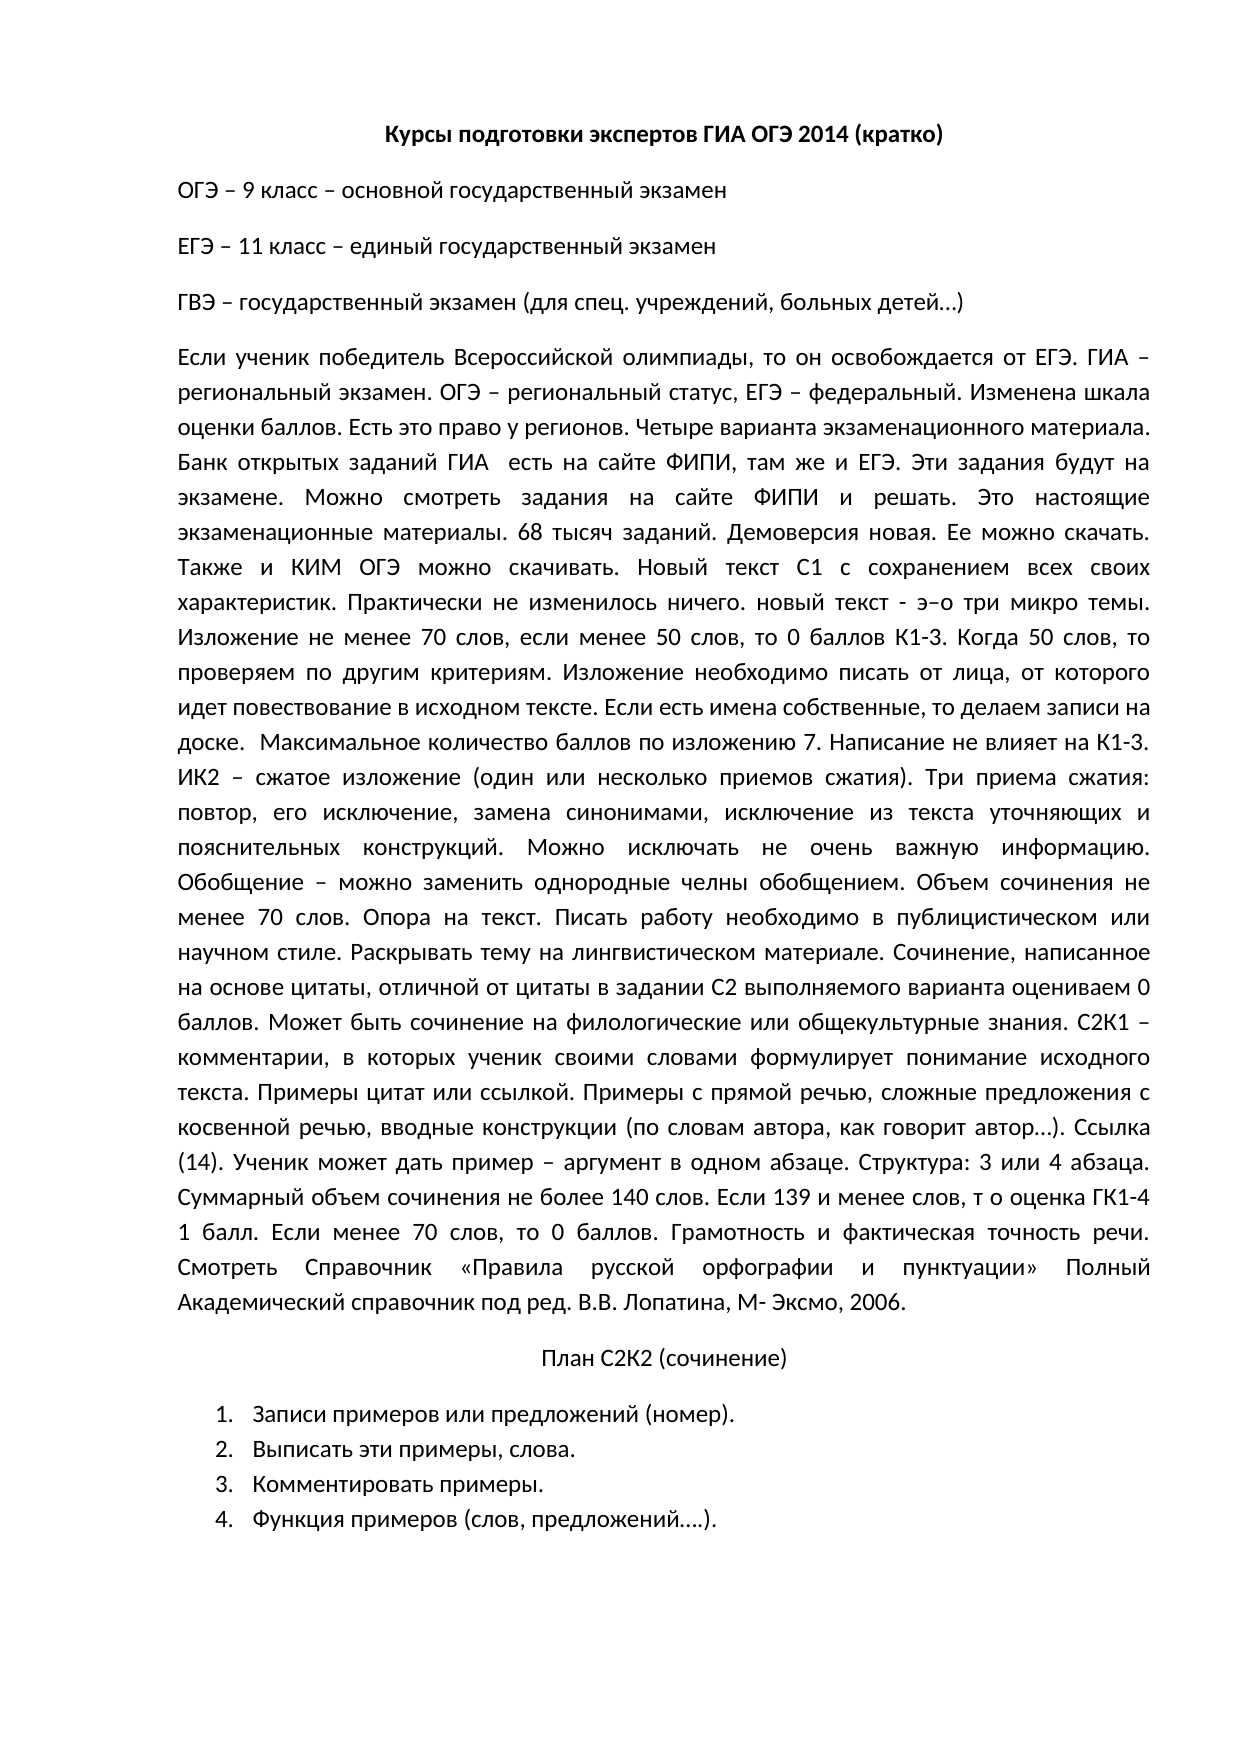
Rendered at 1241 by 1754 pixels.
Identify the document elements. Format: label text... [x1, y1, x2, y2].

text ГВЭ – государственный экзамен (для спец. учреждений, больных детей…) [177, 286, 1152, 316]
text ЕГЭ – 11 класс – единый государственный экзамен [177, 230, 1152, 260]
text ОГЭ – 9 класс – основной государственный экзамен [177, 174, 1152, 204]
list Комментировать примеры. [215, 1468, 1152, 1499]
text Если ученик победитель Всероссийской олимпиады, то он освобождается от ЕГЭ. ГИА – региональный экзамен. ОГЭ – региональный статус, ЕГЭ – федеральный. Изменена шкала оценки баллов. Есть это право у регионов. Четыре варианта экзаменационного материала. Банк открытых заданий ГИА есть на сайте ФИПИ, там же и ЕГЭ. Эти задания будут на экзамене. Можно смотреть задания на сайте ФИПИ и решать. Это настоящие экзаменационные материалы. 68 тысяч заданий. Демоверсия новая. Ее можно скачать. Также и КИМ ОГЭ можно скачивать. Новый текст С1 с сохранением всех своих характеристик. Практически не изменилось ничего. новый текст - э–о три микро темы. Изложение не менее 70 слов, если менее 50 слов, то 0 баллов К1-3. Когда 50 слов, то проверяем по другим критериям. Изложение необходимо писать от лица, от которого идет повествование в исходном тексте. Если есть имена собственные, то делаем записи на доске. Максимальное количество баллов по изложению 7. Написание не влияет на К1-3. ИК2 – сжатое изложение (один или несколько приемов сжатия). Три приема сжатия: повтор, его исключение, замена синонимами, исключение из текста уточняющих и пояснительных конструкций. Можно исключать не очень важную информацию. Обобщение – можно заменить однородные челны обобщением. Объем сочинения не менее 70 слов. Опора на текст. Писать работу необходимо в публицистическом или научном стиле. Раскрывать тему на лингвистическом материале. Сочинение, написанное на основе цитаты, отличной от цитаты в задании С2 выполняемого варианта оцениваем 0 баллов. Может быть сочинение на филологические или общекультурные знания. С2К1 – комментарии, в которых ученик своими словами формулирует понимание исходного текста. Примеры цитат или ссылкой. Примеры с прямой речью, сложные предложения с косвенной речью, вводные конструкции (по словам автора, как говорит автор…). Ссылка (14). Ученик может дать пример – аргумент в одном абзаце. Структура: 3 или 4 абзаца. Суммарный объем сочинения не более 140 слов. Если 139 и менее слов, т о оценка ГК1-4 1 балл. Если менее 70 слов, то 0 баллов. Грамотность и фактическая точность речи. Смотреть Справочник «Правила русской орфографии и пунктуации» Полный Академический справочник под ред. В.В. Лопатина, М- Эксмо, 2006. [177, 341, 1152, 1317]
list Функция примеров (слов, предложений….). [215, 1503, 1152, 1534]
list Записи примеров или предложений (номер). [215, 1398, 1152, 1429]
list Выписать эти примеры, слова. [215, 1433, 1152, 1464]
text План С2К2 (сочинение) [177, 1342, 1152, 1373]
text Курсы подготовки экспертов ГИА ОГЭ 2014 (кратко) [177, 118, 1152, 149]
